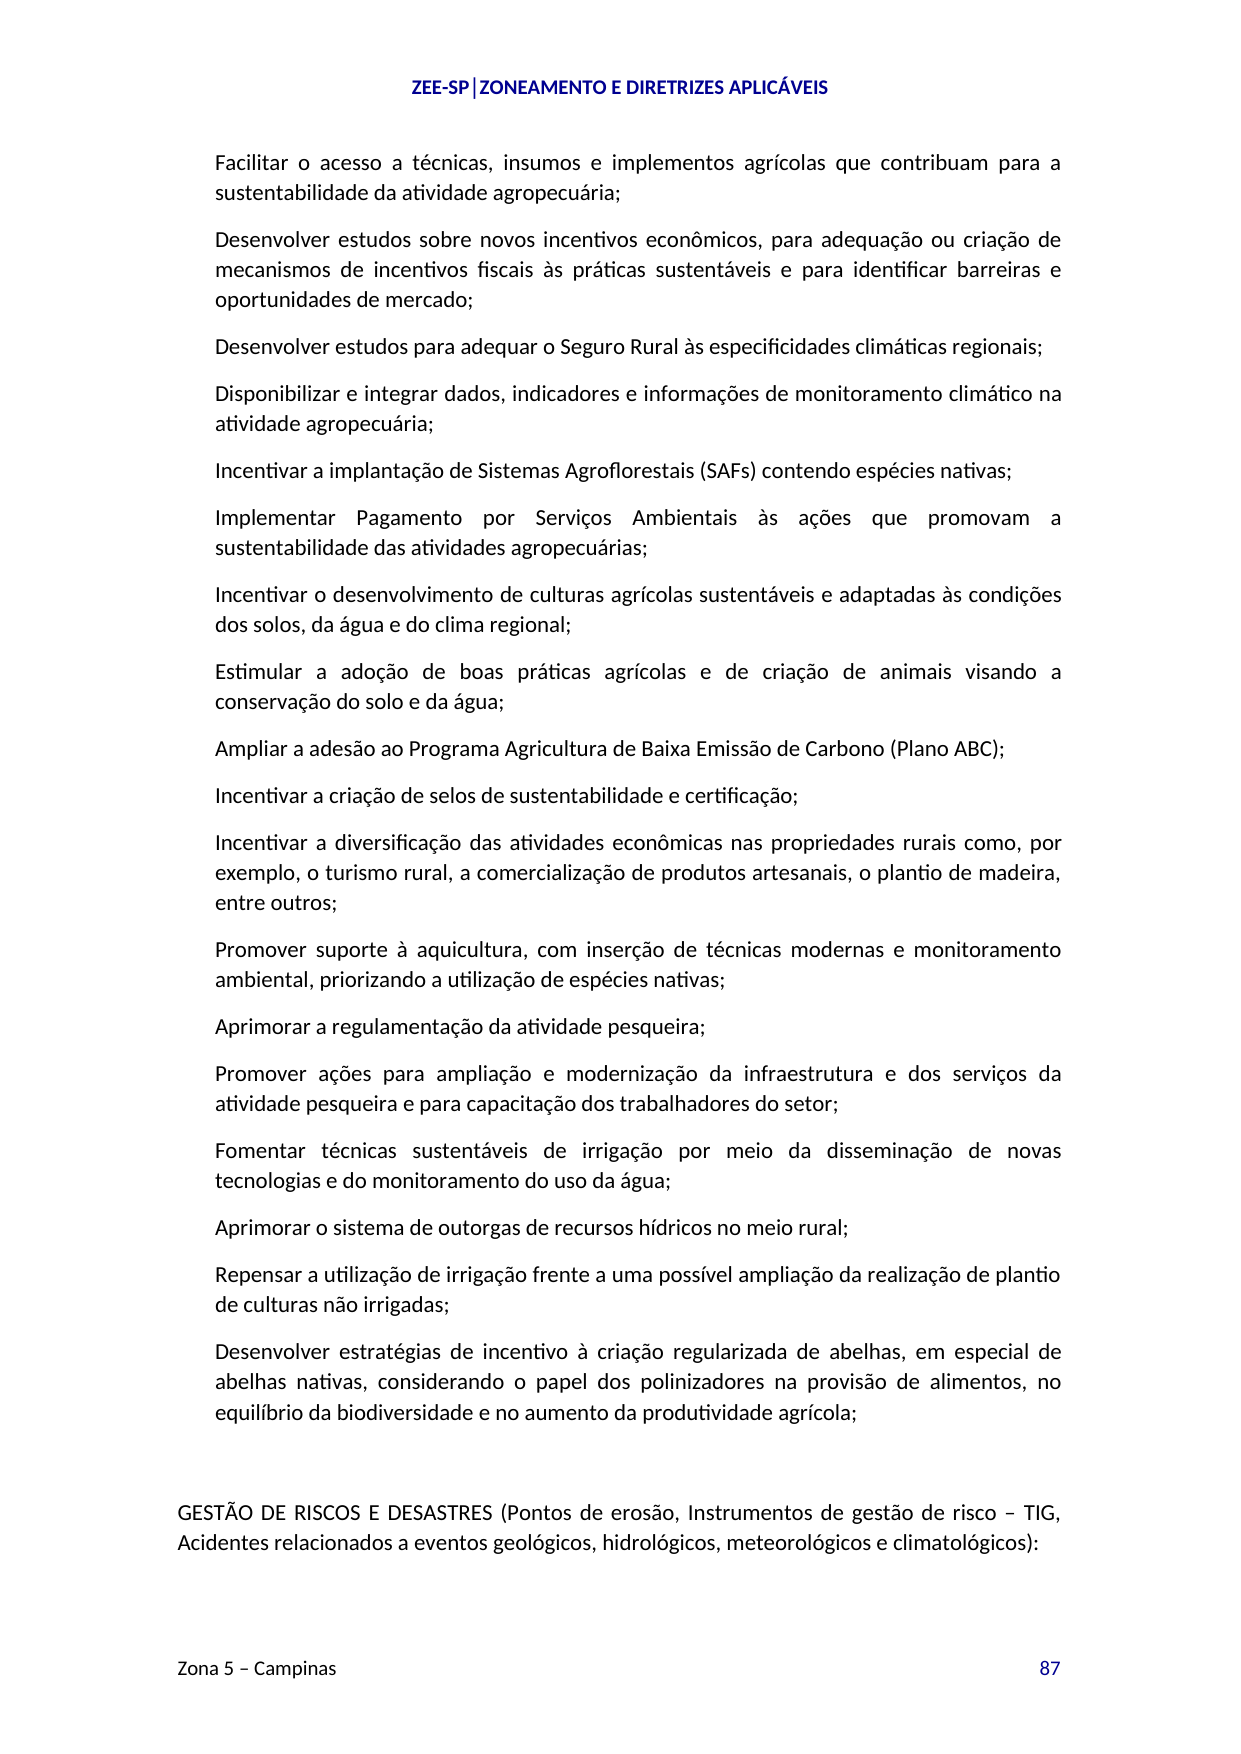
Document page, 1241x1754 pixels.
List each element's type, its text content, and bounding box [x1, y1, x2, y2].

text Desenvolver estudos para adequar o Seguro Rural às especificidades climáticas regionais; [215, 332, 1063, 360]
text Aprimorar a regulamentação da atividade pesqueira; [215, 1012, 1063, 1040]
text Desenvolver estratégias de incentivo à criação regularizada de abelhas, em especial de abelhas nativas, considerando o papel dos polinizadores na provisão de alimentos, no equilíbrio da biodiversidade e no aumento da produtividade agrícola; [215, 1337, 1063, 1426]
text Promover suporte à aquicultura, com inserção de técnicas modernas e monitoramento ambiental, priorizando a utilização de espécies nativas; [215, 935, 1063, 993]
text Incentivar a implantação de Sistemas Agroflorestais (SAFs) contendo espécies nativas; [215, 456, 1063, 484]
text Promover ações para ampliação e modernização da infraestrutura e dos serviços da atividade pesqueira e para capacitação dos trabalhadores do setor; [215, 1059, 1063, 1117]
text Aprimorar o sistema de outorgas de recursos hídricos no meio rural; [215, 1213, 1063, 1241]
text Incentivar a diversificação das atividades econômicas nas propriedades rurais como, por exemplo, o turismo rural, a comercialização de produtos artesanais, o plantio de madeira, entre outros; [215, 828, 1063, 916]
text Implementar Pagamento por Serviços Ambientais às ações que promovam a sustentabilidade das atividades agropecuárias; [215, 503, 1063, 561]
text Disponibilizar e integrar dados, indicadores e informações de monitoramento climático na atividade agropecuária; [215, 379, 1063, 437]
text Desenvolver estudos sobre novos incentivos econômicos, para adequação ou criação de mecanismos de incentivos fiscais às práticas sustentáveis e para identificar barreiras e oportunidades de mercado; [215, 225, 1063, 313]
text Incentivar o desenvolvimento de culturas agrícolas sustentáveis e adaptadas às condições dos solos, da água e do clima regional; [215, 580, 1063, 638]
text GESTÃO DE RISCOS E DESASTRES (Pontos de erosão, Instrumentos de gestão de risco – TIG, Acidentes relacionados a eventos geológicos, hidrológicos, meteorológicos e climatológicos): [177, 1498, 1063, 1556]
text Incentivar a criação de selos de sustentabilidade e certificação; [215, 781, 1063, 809]
text Ampliar a adesão ao Programa Agricultura de Baixa Emissão de Carbono (Plano ABC); [215, 734, 1063, 762]
text Estimular a adoção de boas práticas agrícolas e de criação de animais visando a conservação do solo e da água; [215, 657, 1063, 715]
text Fomentar técnicas sustentáveis de irrigação por meio da disseminação de novas tecnologias e do monitoramento do uso da água; [215, 1136, 1063, 1194]
text Repensar a utilização de irrigação frente a uma possível ampliação da realização de plantio de culturas não irrigadas; [215, 1260, 1063, 1318]
text Facilitar o acesso a técnicas, insumos e implementos agrícolas que contribuam para a sustentabilidade da atividade agropecuária; [215, 148, 1063, 206]
